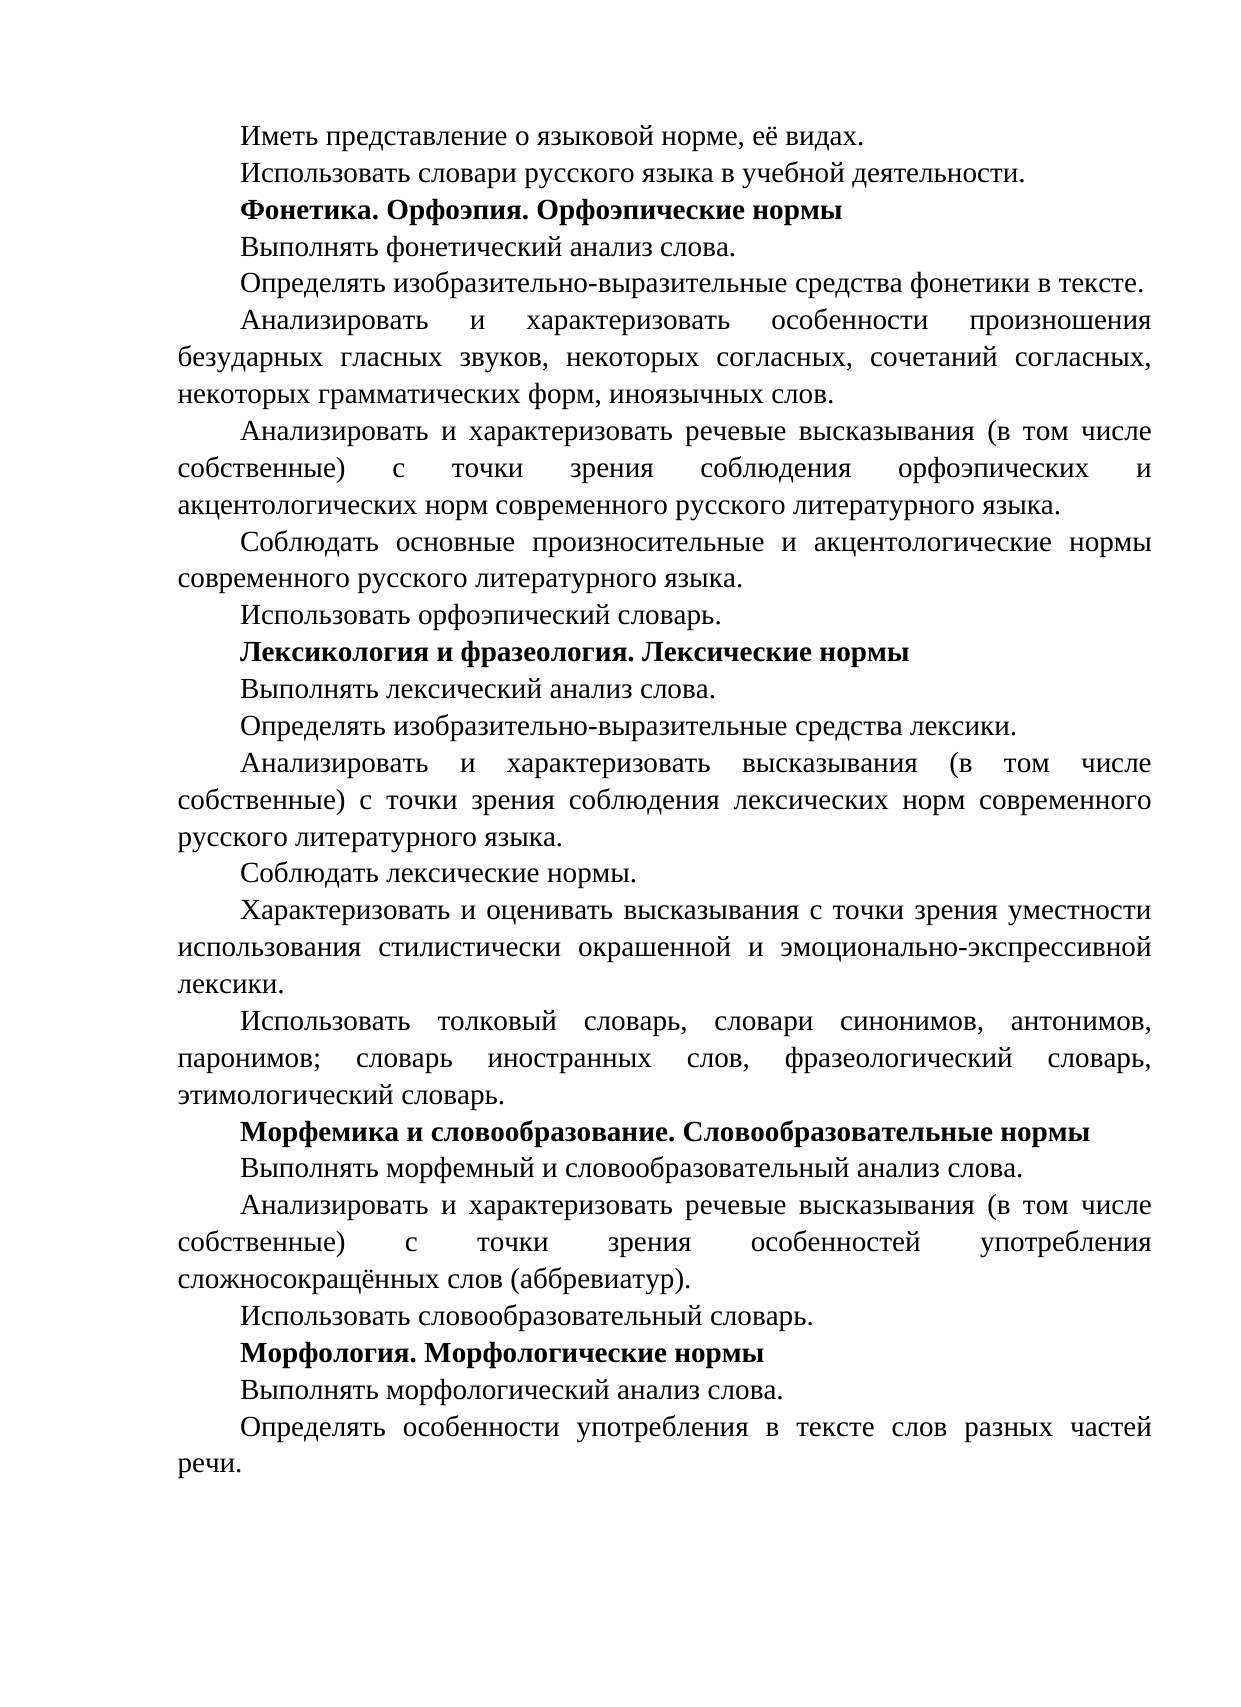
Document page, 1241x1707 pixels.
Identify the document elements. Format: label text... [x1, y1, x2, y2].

text Выполнять морфемный и словообразовательный анализ слова. [177, 1151, 1152, 1184]
text Лексикология и фразеология. Лексические нормы [177, 634, 1152, 668]
text Характеризовать и оценивать высказывания с точки зрения уместности использования стилистически окрашенной и эмоционально-экспрессивной лексики. [177, 892, 1152, 1000]
text Соблюдать лексические нормы. [177, 856, 1152, 889]
text Определять особенности употребления в тексте слов разных частей речи. [177, 1409, 1152, 1479]
text Морфемика и словообразование. Словообразовательные нормы [177, 1114, 1152, 1147]
text Использовать толковый словарь, словари синонимов, антонимов, паронимов; словарь иностранных слов, фразеологический словарь, этимологический словарь. [177, 1003, 1152, 1110]
text Определять изобразительно-выразительные средства фонетики в тексте. [177, 266, 1152, 299]
text Определять изобразительно-выразительные средства лексики. [177, 708, 1152, 742]
text Фонетика. Орфоэпия. Орфоэпические нормы [177, 192, 1152, 225]
text Выполнять лексический анализ слова. [177, 671, 1152, 705]
text Использовать орфоэпический словарь. [177, 597, 1152, 631]
text Использовать словари русского языка в учебной деятельности. [177, 155, 1152, 188]
text Анализировать и характеризовать речевые высказывания (в том числе собственные) с точки зрения соблюдения орфоэпических и акцентологических норм современного русского литературного языка. [177, 413, 1152, 520]
text Иметь представление о языковой норме, её видах. [177, 118, 1152, 152]
text Использовать словообразовательный словарь. [177, 1298, 1152, 1332]
text Анализировать и характеризовать особенности произношения безударных гласных звуков, некоторых согласных, сочетаний согласных, некоторых грамматических форм, иноязычных слов. [177, 302, 1152, 410]
text Соблюдать основные произносительные и акцентологические нормы современного русского литературного языка. [177, 524, 1152, 594]
text Морфология. Морфологические нормы [177, 1335, 1152, 1368]
text Анализировать и характеризовать речевые высказывания (в том числе собственные) с точки зрения особенностей употребления сложносокращённых слов (аббревиатур). [177, 1187, 1152, 1295]
text Выполнять фонетический анализ слова. [177, 229, 1152, 262]
text Анализировать и характеризовать высказывания (в том числе собственные) с точки зрения соблюдения лексических норм современного русского литературного языка. [177, 745, 1152, 852]
text Выполнять морфологический анализ слова. [177, 1372, 1152, 1405]
